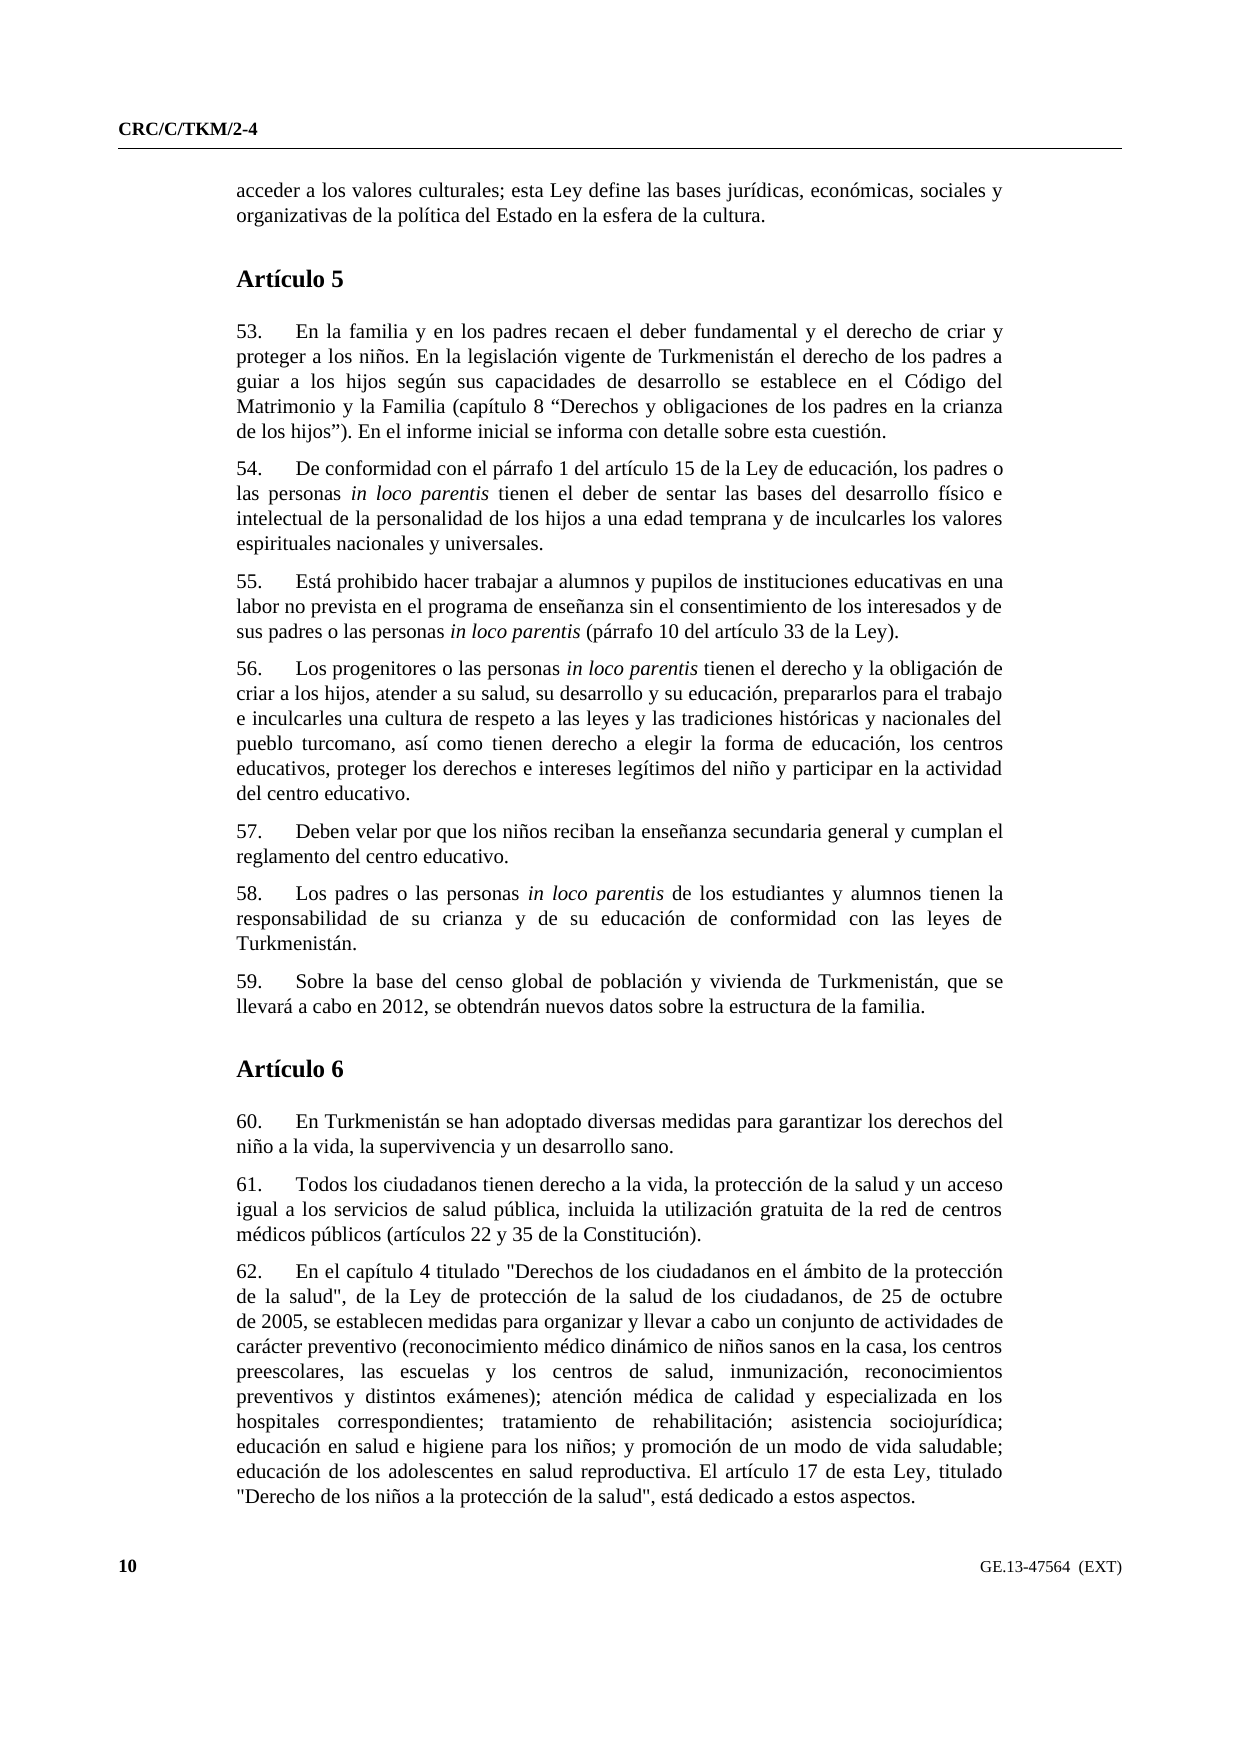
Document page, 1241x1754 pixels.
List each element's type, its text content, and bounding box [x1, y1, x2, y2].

text 61. Todos los ciudadanos tienen derecho a la vida, la protección de la salud y un acceso igual a los servicios de salud pública, incluida la utilización gratuita de la red de centros médicos públicos (artículos 22 y 35 de ). [236, 1171, 1004, 1246]
text 56. Los progenitores o las personas in loco parentis tienen el derecho y la obligación de criar a los hijos, atender a su salud, su desarrollo y su educación, prepararlos para el trabajo e inculcarles una cultura de respeto a las leyes y las tradiciones históricas y nacionales del pueblo turcomano, así como tienen derecho a elegir la forma de educación, los centros educativos, proteger los derechos e intereses legítimos del niño y participar en la actividad del centro educativo. [236, 655, 1004, 805]
text Artículo 5 [118, 265, 1004, 293]
text 60. En Turkmenistán se han adoptado diversas medidas para garantizar los derechos del niño a la vida, la supervivencia y un desarrollo sano. [236, 1108, 1004, 1158]
text 54. De conformidad con el párrafo 1 del artículo 15 de de educación, los padres o las personas in loco parentis tienen el deber de sentar las bases del desarrollo físico e intelectual de la personalidad de los hijos a una edad temprana y de inculcarles los valores espirituales nacionales y universales. [236, 455, 1004, 555]
text 53. En la familia y en los padres recaen el deber fundamental y el derecho de criar y proteger a los niños. En la legislación vigente de Turkmenistán el derecho de los padres a guiar a los hijos según sus capacidades de desarrollo se establece en el Código del Matrimonio y (capítulo 8 “Derechos y obligaciones de los padres en la crianza de los hijos”). En el informe inicial se informa con detalle sobre esta cuestión. [236, 318, 1004, 443]
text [236, 177, 1004, 227]
text 57. Deben velar por que los niños reciban la enseñanza secundaria general y cumplan el reglamento del centro educativo. [236, 818, 1004, 868]
text 55. Está prohibido hacer trabajar a alumnos y pupilos de instituciones educativas en una labor no prevista en el programa de enseñanza sin el consentimiento de los interesados y de sus padres o las personas in loco parentis (párrafo 10 del artículo 33 de ). [236, 568, 1004, 643]
text Artículo 6 [118, 1055, 1004, 1083]
text 59. Sobre la base del censo global de población y vivienda de Turkmenistán, que se llevará a cabo en 2012, se obtendrán nuevos datos sobre la estructura de la familia. [236, 968, 1004, 1018]
text 62. En el capítulo 4 titulado "Derechos de los ciudadanos en el ámbito de la protección de la salud", de de protección de la salud de los ciudadanos, de 25 de octubre de 2005, se establecen medidas para organizar y llevar a cabo un conjunto de actividades de carácter preventivo (reconocimiento médico dinámico de niños sanos en la casa, los centros preescolares, las escuelas y los centros de salud, inmunización, reconocimientos preventivos y distintos exámenes); atención médica de calidad y especializada en los hospitales correspondientes; tratamiento de rehabilitación; asistencia sociojurídica; educación en salud e higiene para los niños; y promoción de un modo de vida saludable; educación de los adolescentes en salud reproductiva. El artículo 17 de esta Ley, titulado "Derecho de los niños a la protección de la salud", está dedicado a estos aspectos. [236, 1258, 1004, 1508]
text 58. Los padres o las personas in loco parentis de los estudiantes y alumnos tienen la responsabilidad de su crianza y de su educación de conformidad con las leyes de Turkmenistán. [236, 880, 1004, 955]
